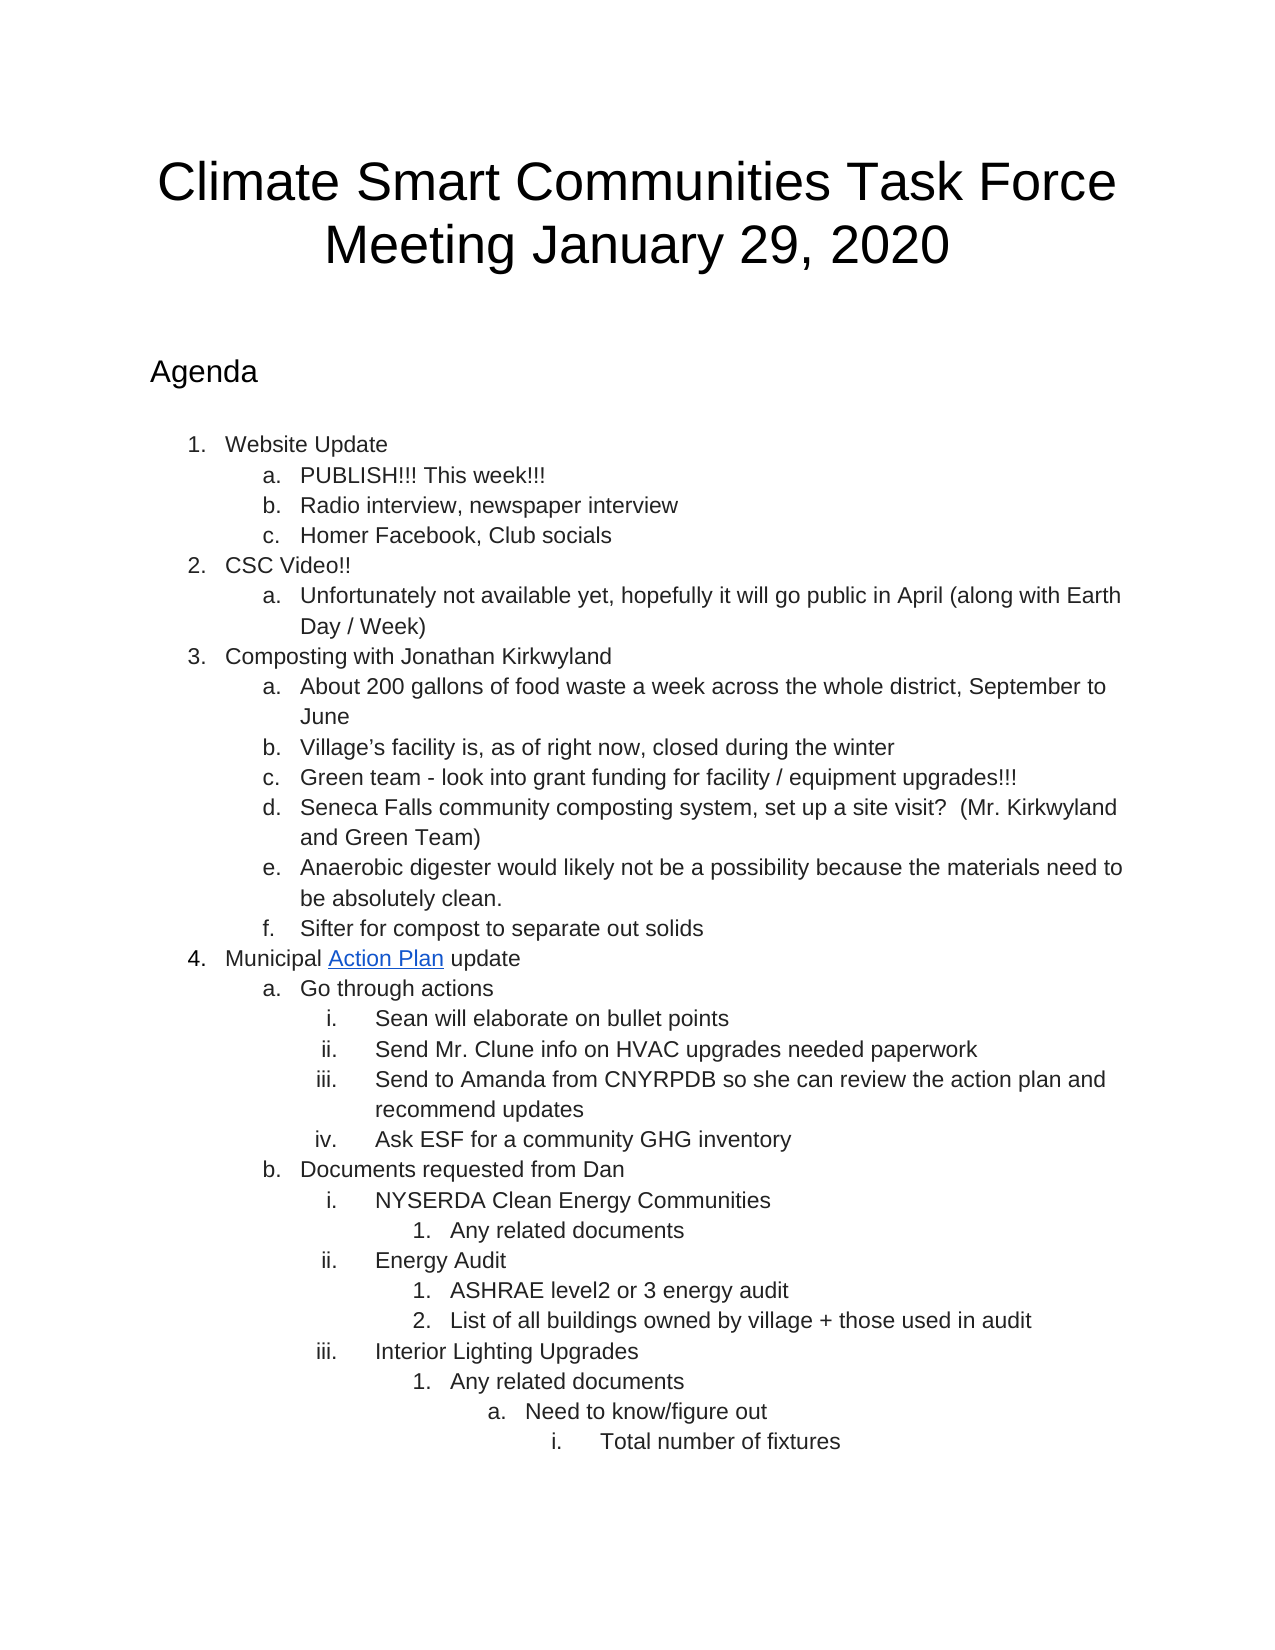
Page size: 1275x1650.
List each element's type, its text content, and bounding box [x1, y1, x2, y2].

list Village’s facility is, as of right now, closed during the winter [262, 733, 1125, 760]
list About 200 gallons of food waste a week across the whole district, September to June [262, 673, 1125, 729]
list Composting with Jonathan Kirkwyland [187, 643, 1125, 669]
list Send to Amanda from CNYRPDB so she can review the action plan and recommend updates [337, 1066, 1125, 1122]
list Municipal Action Plan update [187, 945, 1125, 971]
list List of all buildings owned by village + those used in audit [412, 1307, 1125, 1334]
list Send Mr. Clune info on HVAC upgrades needed paperwork [337, 1036, 1125, 1062]
list Ask ESF for a community GHG inventory [337, 1126, 1125, 1152]
list Documents requested from Dan [262, 1156, 1125, 1183]
list Need to know/figure out [487, 1398, 1125, 1424]
subtitle Agenda [150, 353, 1125, 389]
list Homer Facebook, Club socials [262, 522, 1125, 548]
list Anaerobic digester would likely not be a possibility because the materials need to be absolutely clean. [262, 854, 1125, 911]
list ASHRAE level2 or 3 energy audit [412, 1277, 1125, 1303]
list Website Update [187, 431, 1125, 458]
list Radio interview, newspaper interview [262, 492, 1125, 518]
list PUBLISH!!! This week!!! [262, 462, 1125, 488]
list Interior Lighting Upgrades [337, 1338, 1125, 1364]
list CSC Video!! [187, 552, 1125, 578]
list Green team - look into grant funding for facility / equipment upgrades!!! [262, 764, 1125, 790]
list Total number of fixtures [562, 1428, 1125, 1454]
list Sean will elaborate on bullet points [337, 1005, 1125, 1032]
list Energy Audit [337, 1247, 1125, 1273]
list Any related documents [412, 1217, 1125, 1243]
list NYSERDA Clean Energy Communities [337, 1187, 1125, 1213]
list Sifter for compost to separate out solids [262, 915, 1125, 941]
list Unfortunately not available yet, hopefully it will go public in April (along with Earth Day / Week) [262, 582, 1125, 639]
title Climate Smart Communities Task Force Meeting January 29, 2020 [150, 150, 1125, 274]
list Go through actions [262, 975, 1125, 1001]
list Any related documents [412, 1368, 1125, 1394]
list Seneca Falls community composting system, set up a site visit? (Mr. Kirkwyland and Green Team) [262, 794, 1125, 850]
